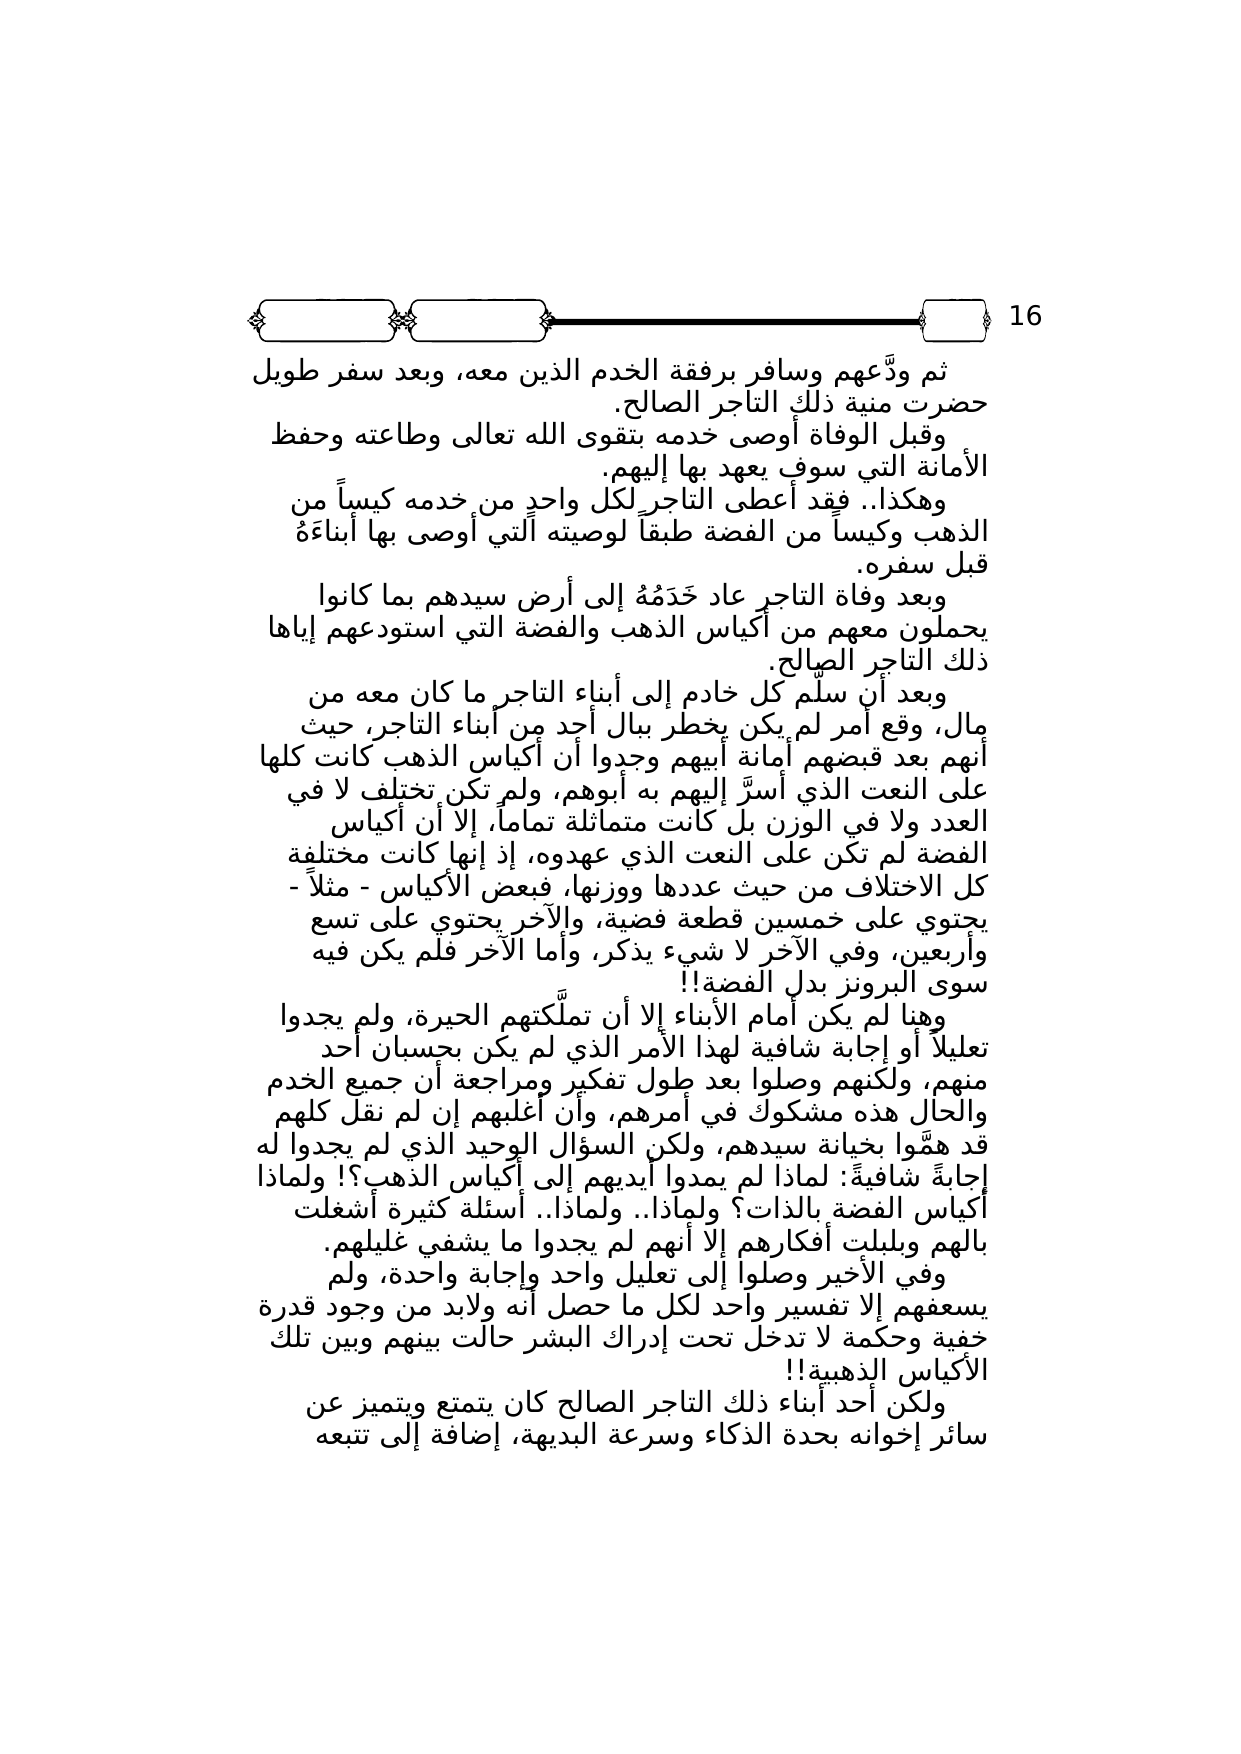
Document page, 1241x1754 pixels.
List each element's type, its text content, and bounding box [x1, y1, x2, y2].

text وهكذا.. فقد أعطى التاجر لكل واحدٍ من خدمه كيساً من الذهب وكيساً من الفضة طبقاً لوصيته التي أوصى بها أبناءَهُ قبل سفره. [251, 483, 989, 580]
text ثم ودَّعهم وسافر برفقة الخدم الذين معه، وبعد سفر طويل حضرت منية ذلك التاجر الصالح. [251, 354, 989, 419]
text وبعد أن سلَّم كل خادم إلى أبناء التاجر ما كان معه من مال، وقع أمر لم يكن يخطر ببال أحد من أبناء التاجر، حيث أنهم بعد قبضهم أمانة أبيهم وجدوا أن أكياس الذهب كانت كلها على النعت الذي أسرَّ إليهم به أبوهم، ولم تكن تختلف لا في العدد ولا في الوزن بل كانت متماثلة تماماً، إلا أن أكياس الفضة لم تكن على النعت الذي عهدوه، إذ إنها كانت مختلفة كل الاختلاف من حيث عددها ووزنها، فبعض الأكياس - مثلاً - يحتوي على خمسين قطعة فضية، والآخر يحتوي على تسع وأربعين، وفي الآخر لا شيء يذكر، وأما الآخر فلم يكن فيه سوى البرونز بدل الفضة!! [251, 677, 989, 1000]
text وقبل الوفاة أوصى خدمه بتقوى الله تعالى وطاعته وحفظ الأمانة التي سوف يعهد بها إليهم. [251, 419, 989, 483]
text وفي الأخير وصلوا إلى تعليل واحد وإجابة واحدة، ولم يسعفهم إلا تفسير واحد لكل ما حصل أنه ولابد من وجود قدرة خفية وحكمة لا تدخل تحت إدراك البشر حالت بينهم وبين تلك الأكياس الذهبية!! [251, 1258, 989, 1387]
text وهنا لم يكن أمام الأبناء إلا أن تملَّكتهم الحيرة، ولم يجدوا تعليلاً أو إجابة شافية لهذا الأمر الذي لم يكن بحسبان أحد منهم، ولكنهم وصلوا بعد طول تفكير ومراجعة أن جميع الخدم والحال هذه مشكوك في أمرهم، وأن أغلبهم إن لم نقل كلهم قد همَّوا بخيانة سيدهم، ولكن السؤال الوحيد الذي لم يجدوا له إجابةً شافيةً: لماذا لم يمدوا أيديهم إلى أكياس الذهب؟! ولماذا أكياس الفضة بالذات؟ ولماذا.. ولماذا.. أسئلة كثيرة أشغلت بالهم وبلبلت أفكارهم إلا أنهم لم يجدوا ما يشفي غليلهم. [251, 1000, 989, 1258]
text وبعد وفاة التاجر عاد خَدَمُهُ إلى أرض سيدهم بما كانوا يحملون معهم من أكياس الذهب والفضة التي استودعهم إياها ذلك التاجر الصالح. [251, 580, 989, 677]
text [251, 1387, 989, 1451]
